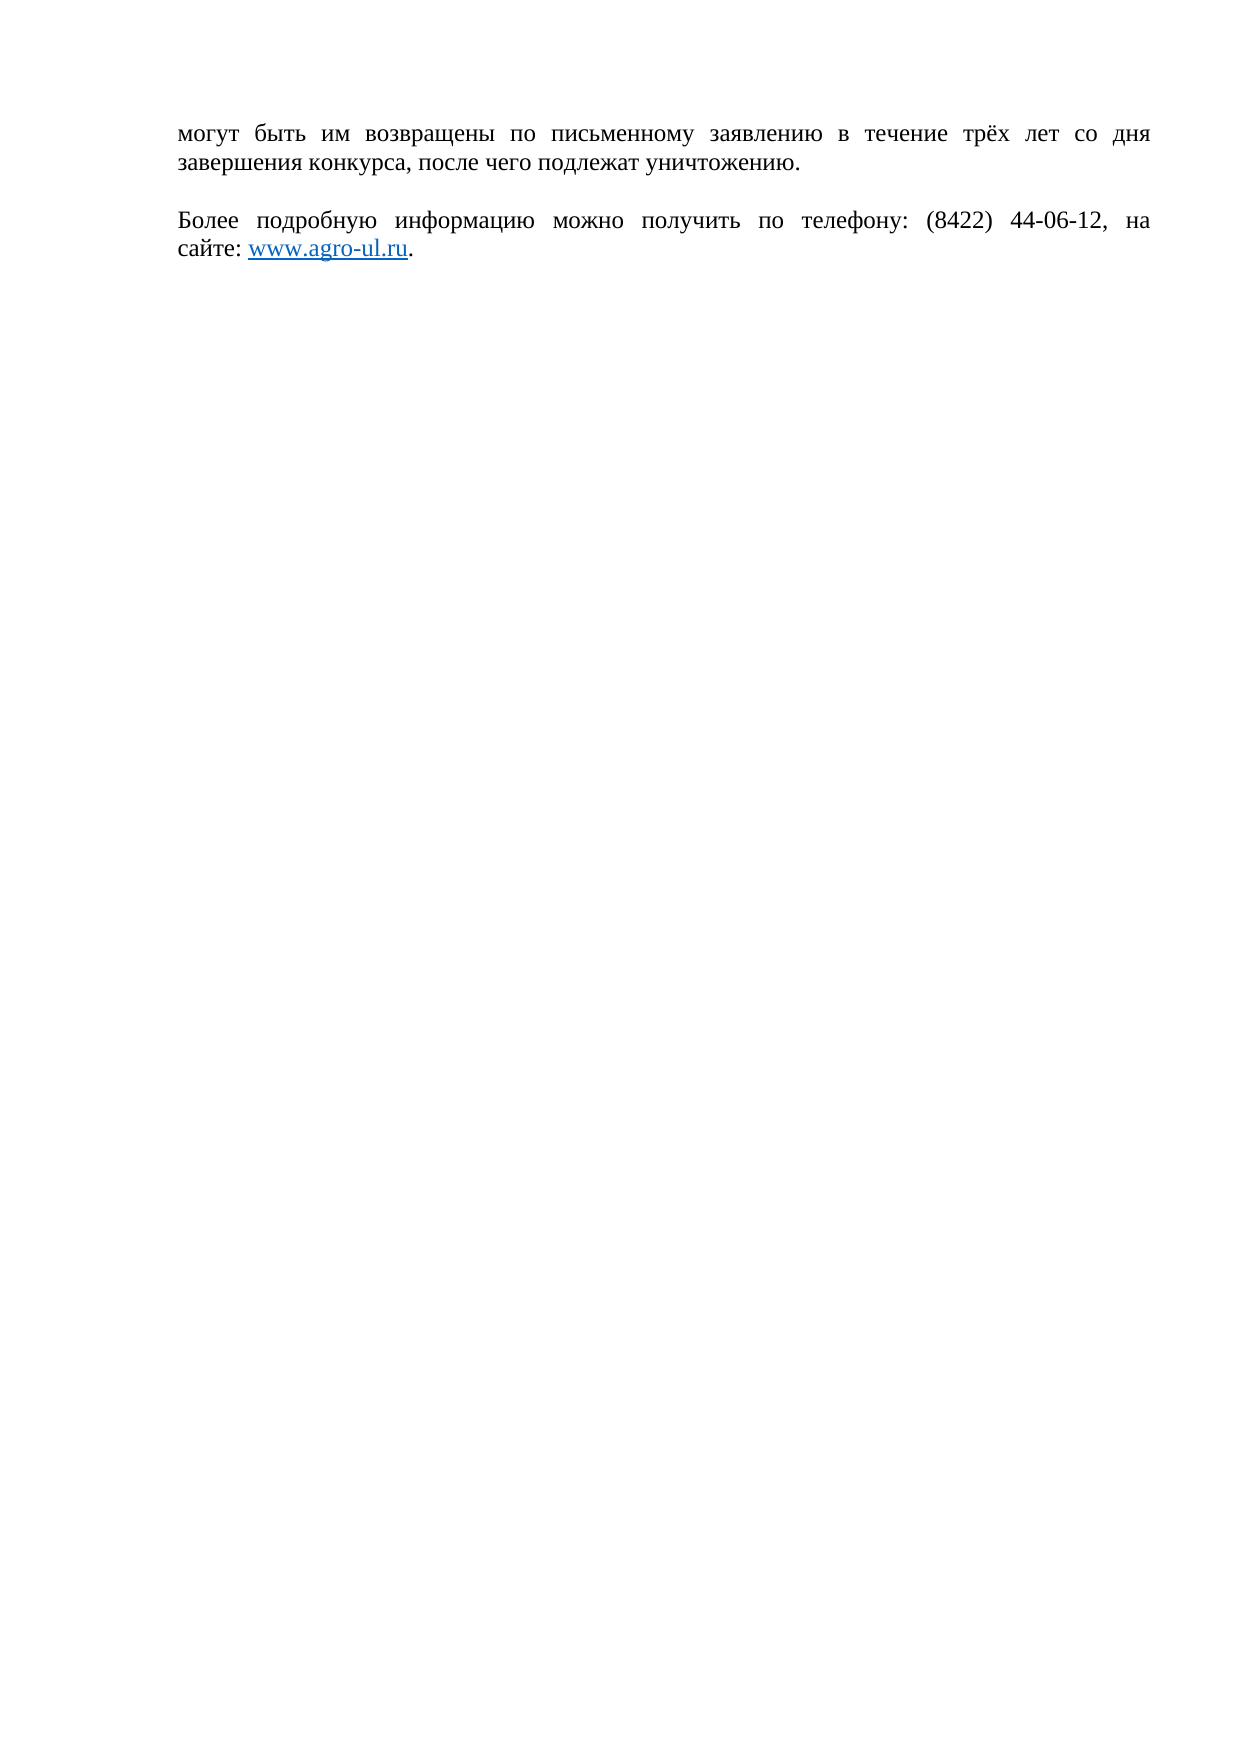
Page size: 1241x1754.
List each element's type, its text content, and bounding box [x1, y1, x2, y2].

text Более подробную информацию можно получить по телефону: (8422) 44-06-12, на сайте: www.agro-ul.ru. [177, 205, 1152, 263]
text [177, 118, 1152, 176]
